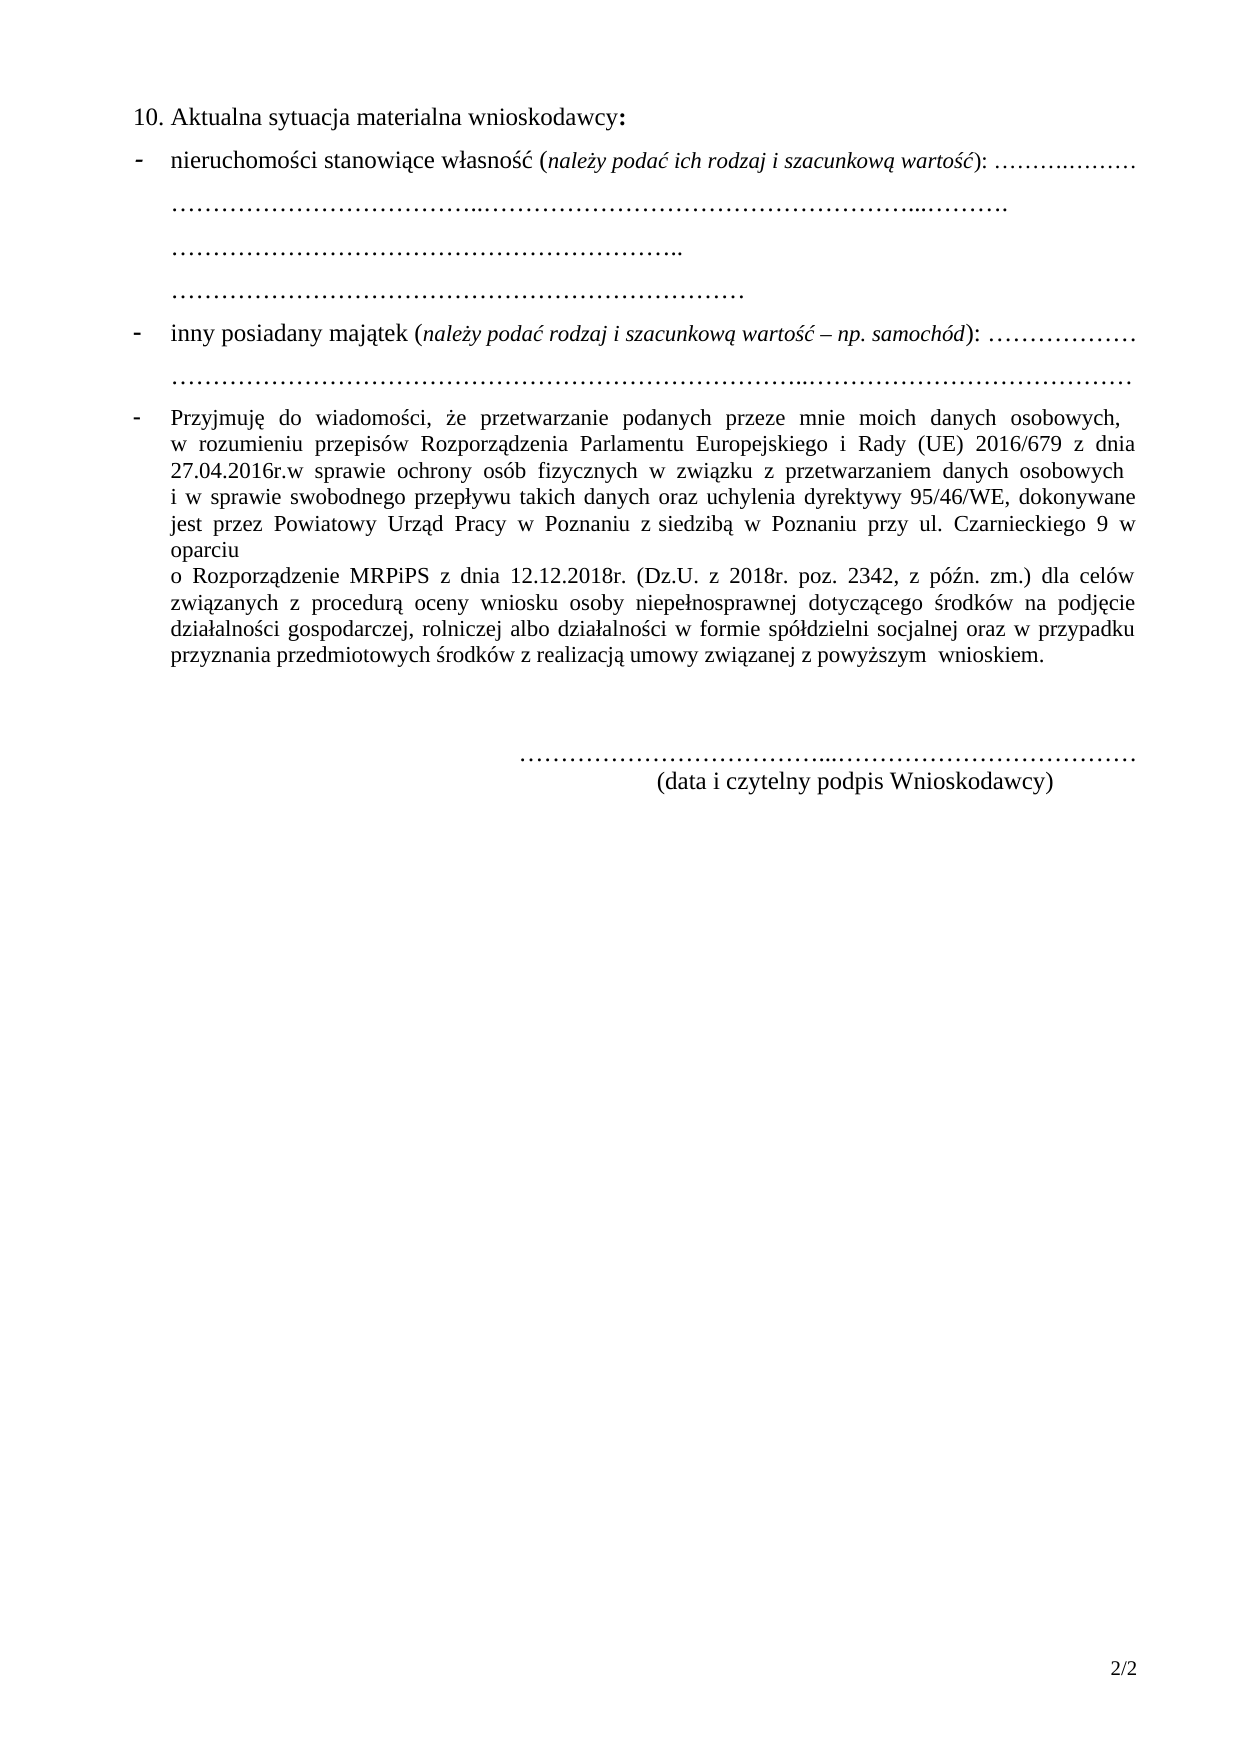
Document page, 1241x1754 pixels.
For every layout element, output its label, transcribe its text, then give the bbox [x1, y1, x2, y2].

text (data i czytelny podpis Wnioskodawcy) [428, 766, 1137, 795]
list nieruchomości stanowiące własność (należy podać ich rodzaj i szacunkową wartość): ……….……… ………………………………..……………………………………………...……….……………………………………………………..…………………………………………………………… [133, 145, 1137, 303]
list Przyjmuję do wiadomości, że przetwarzanie podanych przeze mnie moich danych osobowych, w rozumieniu przepisów Rozporządzenia Parlamentu Europejskiego i Rady (UE) 2016/679 z dnia 27.04.2016r.w sprawie ochrony osób fizycznych w związku z przetwarzaniem danych osobowych i w sprawie swobodnego przepływu takich danych oraz uchylenia dyrektywy 95/46/WE, dokonywane jest przez Powiatowy Urząd Pracy w Poznaniu z siedzibą w Poznaniu przy ul. Czarnieckiego 9 w oparciu o Rozporządzenie MRPiPS z dnia 12.12.2018r. (Dz.U. z 2018r. poz. 2342, z późn. zm.) dla celów związanych z procedurą oceny wniosku osoby niepełnosprawnej dotyczącego środków na podjęcie działalności gospodarczej, rolniczej albo działalności w formie spółdzielni socjalnej oraz w przypadku przyznania przedmiotowych środków z realizacją umowy związanej z powyższym wnioskiem. [133, 404, 1137, 668]
list inny posiadany majątek (należy podać rodzaj i szacunkową wartość – np. samochód): ……………… …………………………………………………………………..………………………………… [133, 318, 1137, 390]
list Aktualna sytuacja materialna wnioskodawcy: [133, 102, 1137, 131]
text ………………………………...……………………………… [354, 738, 1137, 766]
